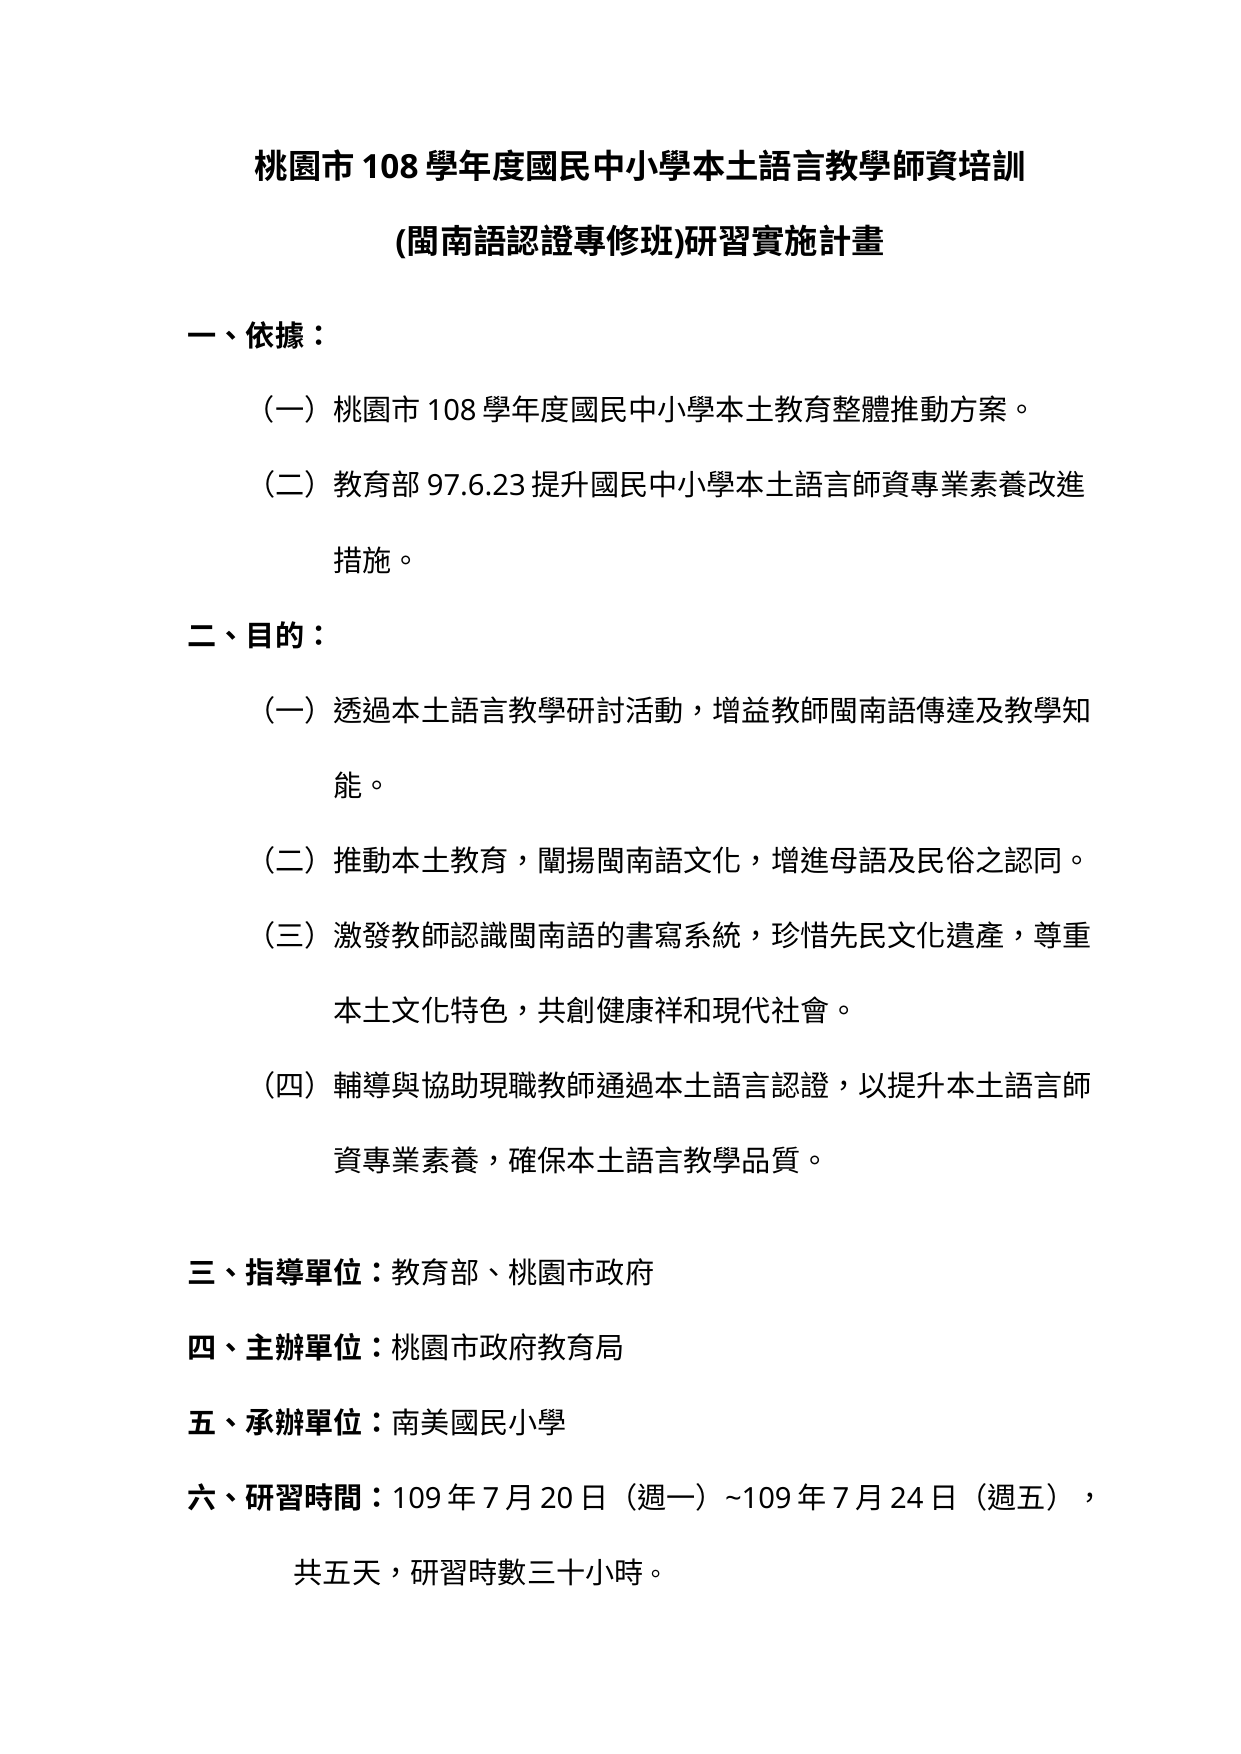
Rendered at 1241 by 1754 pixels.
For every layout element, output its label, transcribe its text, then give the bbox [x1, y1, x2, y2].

text （三）激發教師認識閩南語的書寫系統，珍惜先民文化遺產，尊重本土文化特色，共創健康祥和現代社會。 [246, 896, 1092, 1046]
text 六、研習時間：109年7月20日（週一）~109年7月24日（週五）， [187, 1458, 1092, 1533]
text 桃園市108學年度國民中小學本土語言教學師資培訓 [187, 127, 1092, 202]
text 四、主辦單位：桃園市政府教育局 [187, 1308, 1092, 1383]
text （一）透過本土語言教學研討活動，增益教師閩南語傳達及教學知能。 [246, 671, 1092, 821]
text （四）輔導與協助現職教師通過本土語言認證，以提升本土語言師資專業素養，確保本土語言教學品質。 [246, 1046, 1092, 1196]
text 三、指導單位：教育部、桃園市政府 [187, 1233, 1092, 1308]
text 五、承辦單位：南美國民小學 [187, 1383, 1092, 1458]
text 一、依據： [187, 296, 1092, 371]
text 共五天，研習時數三十小時。 [187, 1533, 1092, 1608]
text （二）教育部97.6.23提升國民中小學本土語言師資專業素養改進措施。 [246, 446, 1092, 596]
text (閩南語認證專修班)研習實施計畫 [187, 202, 1092, 277]
text （一）桃園市108學年度國民中小學本土教育整體推動方案。 [187, 371, 1092, 446]
text （二）推動本土教育，闡揚閩南語文化，增進母語及民俗之認同。 [246, 821, 1092, 896]
text 二、目的： [187, 596, 1092, 671]
